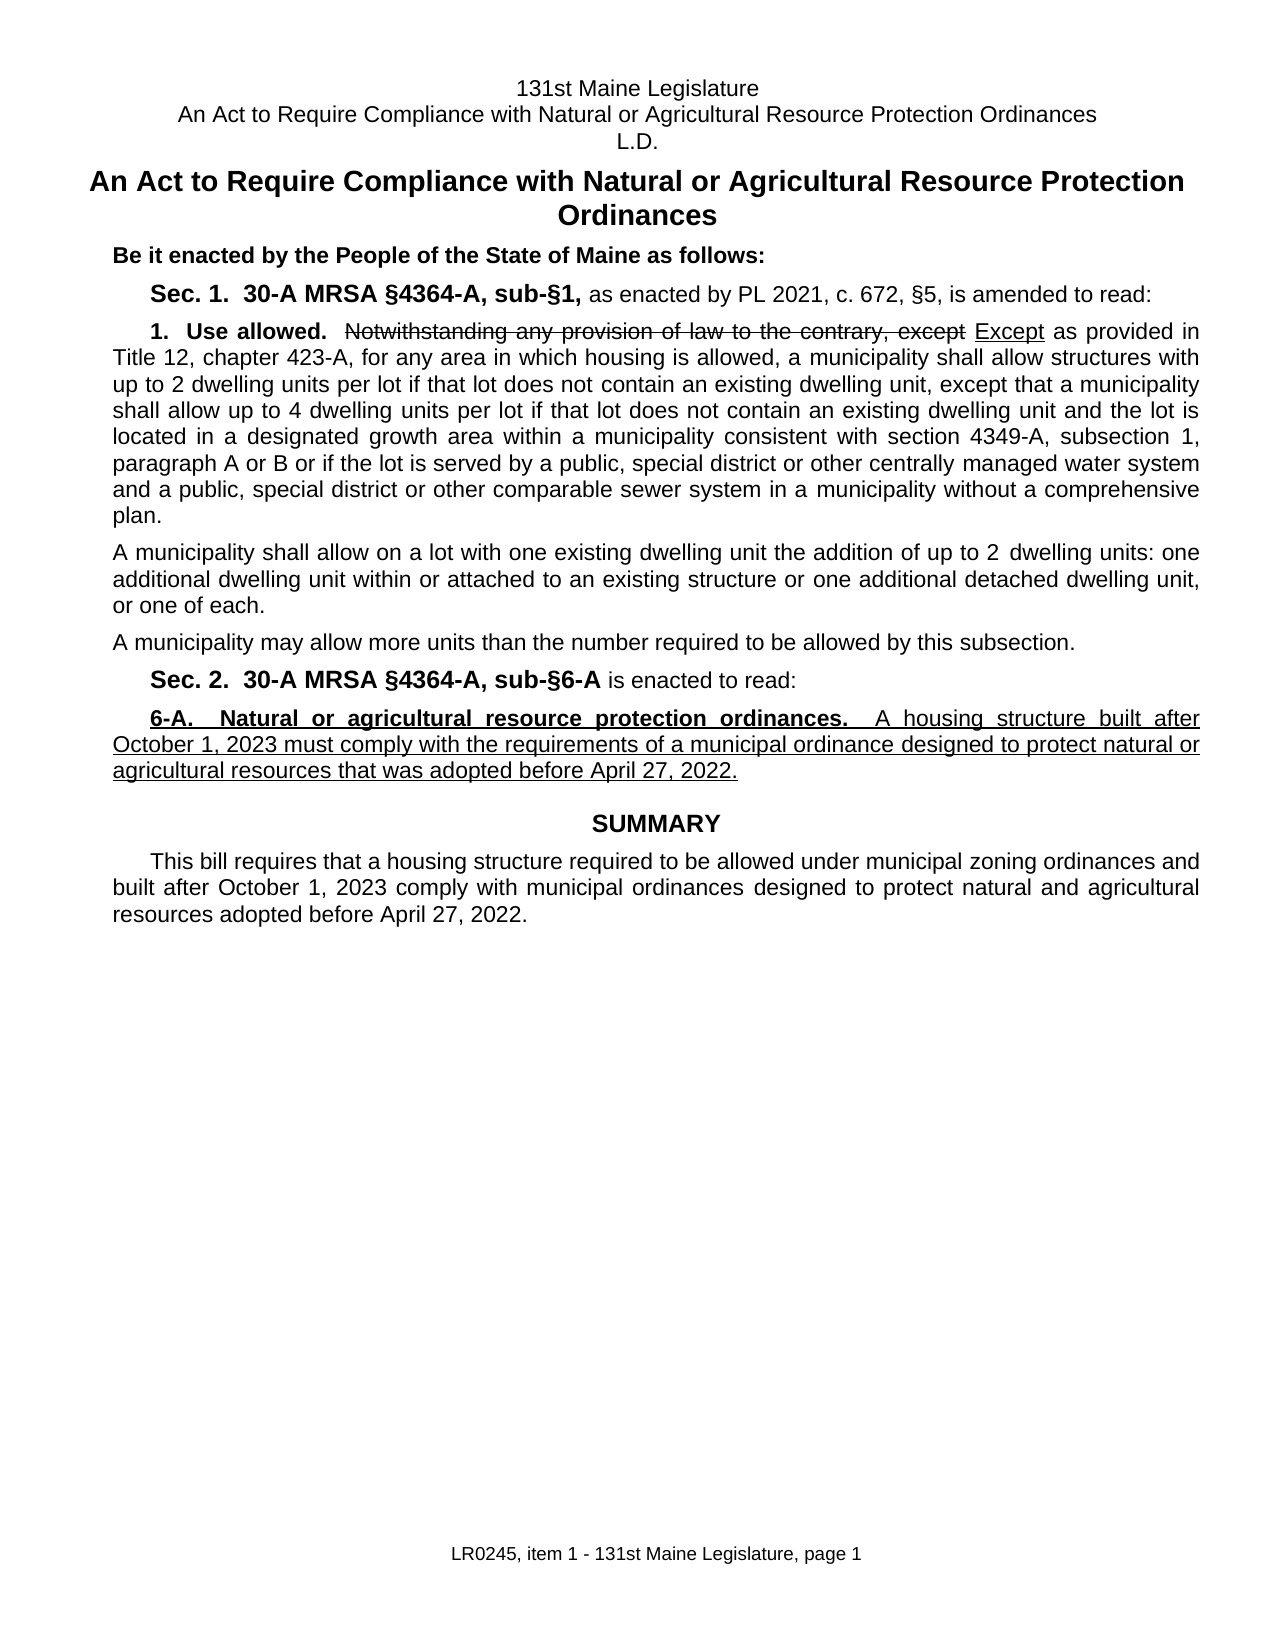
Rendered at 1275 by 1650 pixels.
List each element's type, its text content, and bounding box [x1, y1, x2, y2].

text SUMMARY [112, 809, 1200, 837]
text 1. Use allowed. Notwithstanding any provision of law to the contrary, except Except as provided in Title 12, chapter 423-A, for any area in which housing is allowed, a municipality shall allow structures with up to 2 dwelling units per lot if that lot does not contain an existing dwelling unit, except that a municipality shall allow up to 4 dwelling units per lot if that lot does not contain an existing dwelling unit and the lot is located in a designated growth area within a municipality consistent with section 4349-A, subsection 1, paragraph A or B or if the lot is served by a public, special district or other centrally managed water system and a public, special district or other comparable sewer system in a municipality without a comprehensive plan. [112, 318, 1200, 529]
text 6-A. Natural or agricultural resource protection ordinances. A housing structure built after October 1, 2023 must comply with the requirements of a municipal ordinance designed to protect natural or agricultural resources that was adopted before April 27, 2022. [112, 704, 1200, 754]
text An Act to Require Compliance with Natural or Agricultural Resource Protection Ordinances [75, 164, 1200, 232]
text Sec. 2. 30-A MRSA §4364-A, sub-§6-A is enacted to read: [112, 665, 1200, 694]
text This bill requires that a housing structure required to be allowed under municipal zoning ordinances and built after October 1, 2023 comply with municipal ordinances designed to protect natural and agricultural resources adopted before April 27, 2022. [112, 848, 1200, 927]
text A municipality shall allow on a lot with one existing dwelling unit the addition of up to 2 dwelling units: one additional dwelling unit within or attached to an existing structure or one additional detached dwelling unit, or one of each. [112, 539, 1200, 618]
text 6-A. Natural or agricultural resource protection ordinances. A housing structure built after October 1, 2023 must comply with the requirements of a municipal ordinance designed to protect natural or agricultural resources that was adopted before April 27, 2022. [112, 755, 1200, 784]
text A municipality may allow more units than the number required to be allowed by this subsection. [112, 629, 1200, 655]
text Be it enacted by the People of the State of Maine as follows: [112, 242, 1200, 268]
text Sec. 1. 30-A MRSA §4364-A, sub-§1, as enacted by PL 2021, c. 672, §5, is amended to read: [112, 279, 1200, 307]
